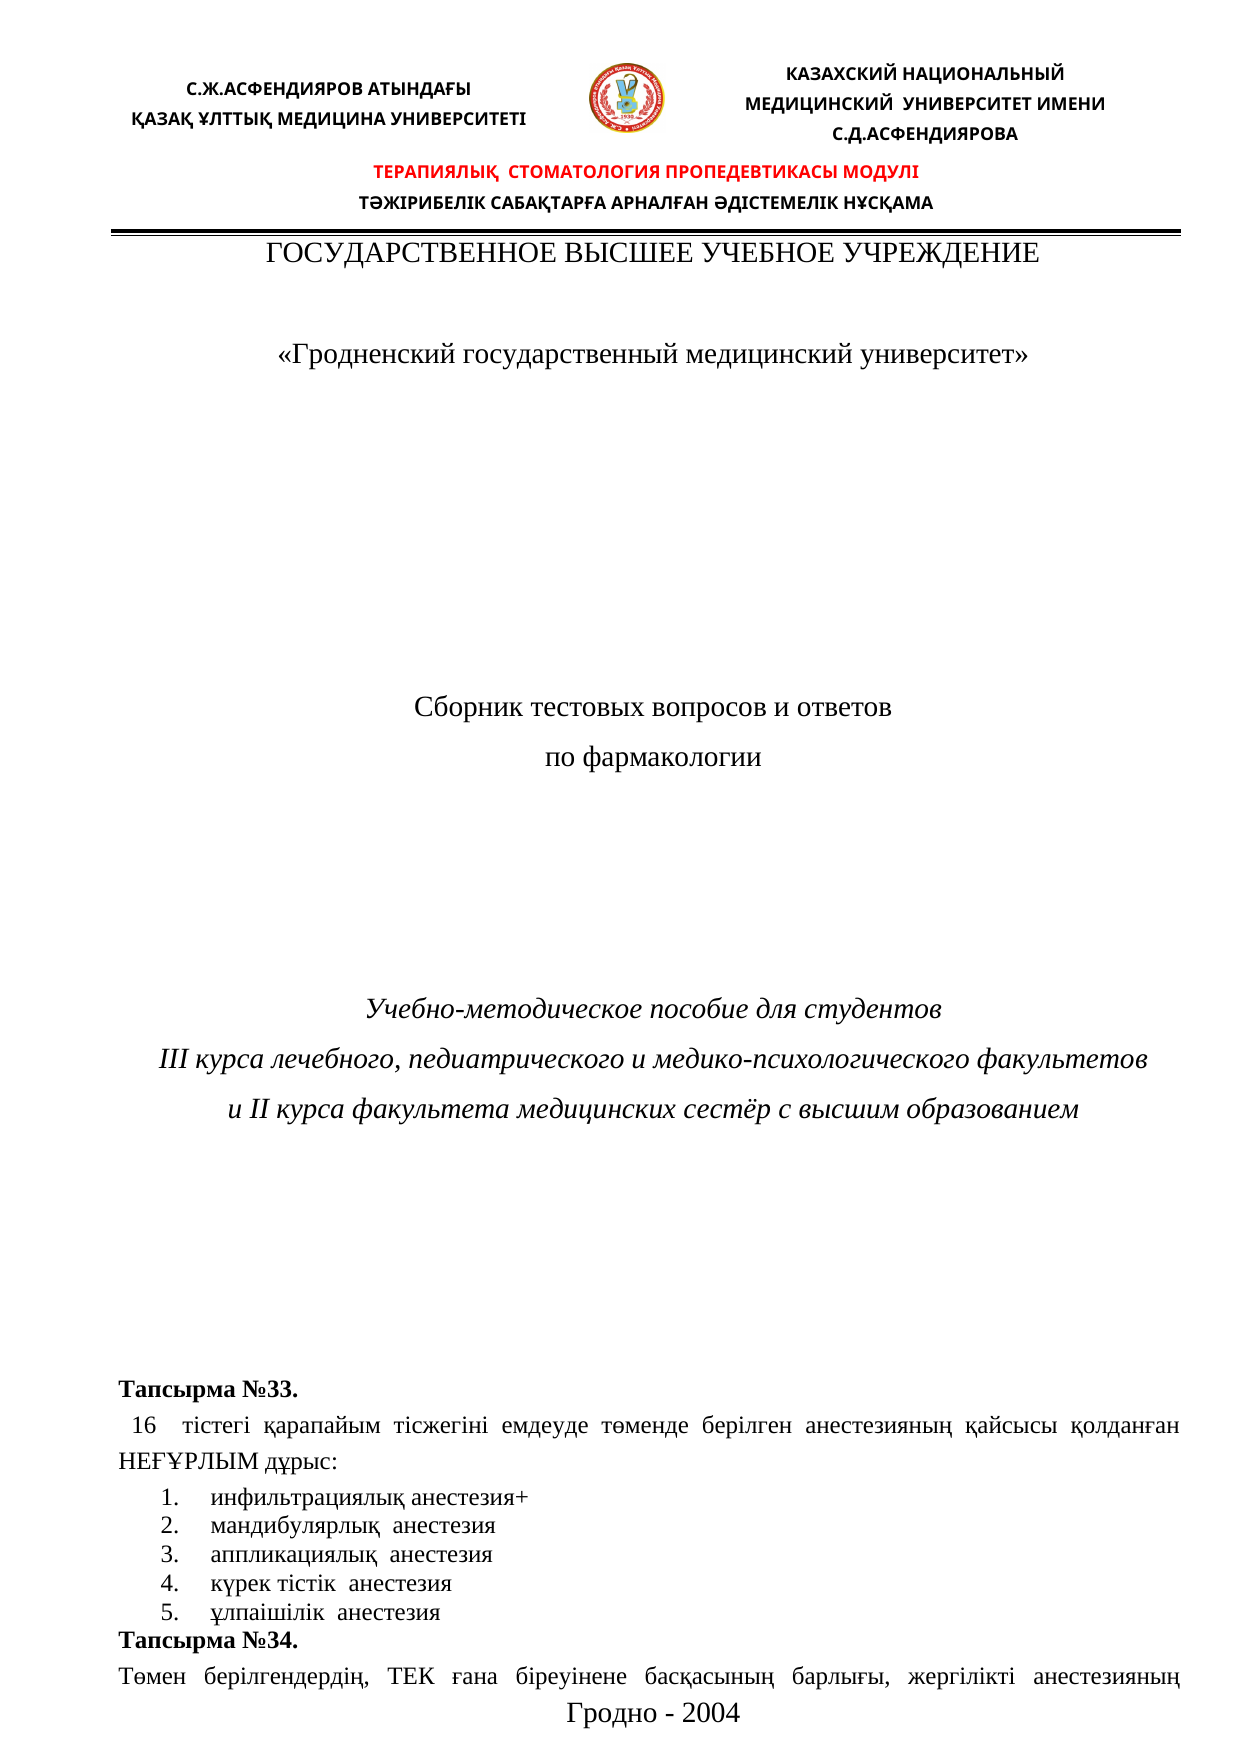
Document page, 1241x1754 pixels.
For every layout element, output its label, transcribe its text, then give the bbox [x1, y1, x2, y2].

list аппликациялық анестезия [160, 1539, 1181, 1568]
text Тапсырма №33. [118, 1374, 1181, 1403]
picture [589, 63, 666, 133]
list инфильтрациялық анестезия+ [160, 1482, 1181, 1510]
list күрек тістік анестезия [160, 1568, 1181, 1597]
text 16 тістегі қарапайым тісжегіні емдеуде төменде берілген анестезияның қайсысы қолданған НЕҒҰРЛЫМ дұрыс: [118, 1410, 1181, 1474]
list ұлпаішілік анестезия [160, 1597, 1181, 1625]
text Тапсырма №34. [118, 1625, 1181, 1654]
text Төмен берілгендердің, ТЕК ғана біреуінене басқасының барлығы, жергілікті анестезияның асқынуына жатады: [118, 1661, 1181, 1690]
list мандибулярлық анестезия [160, 1510, 1181, 1539]
